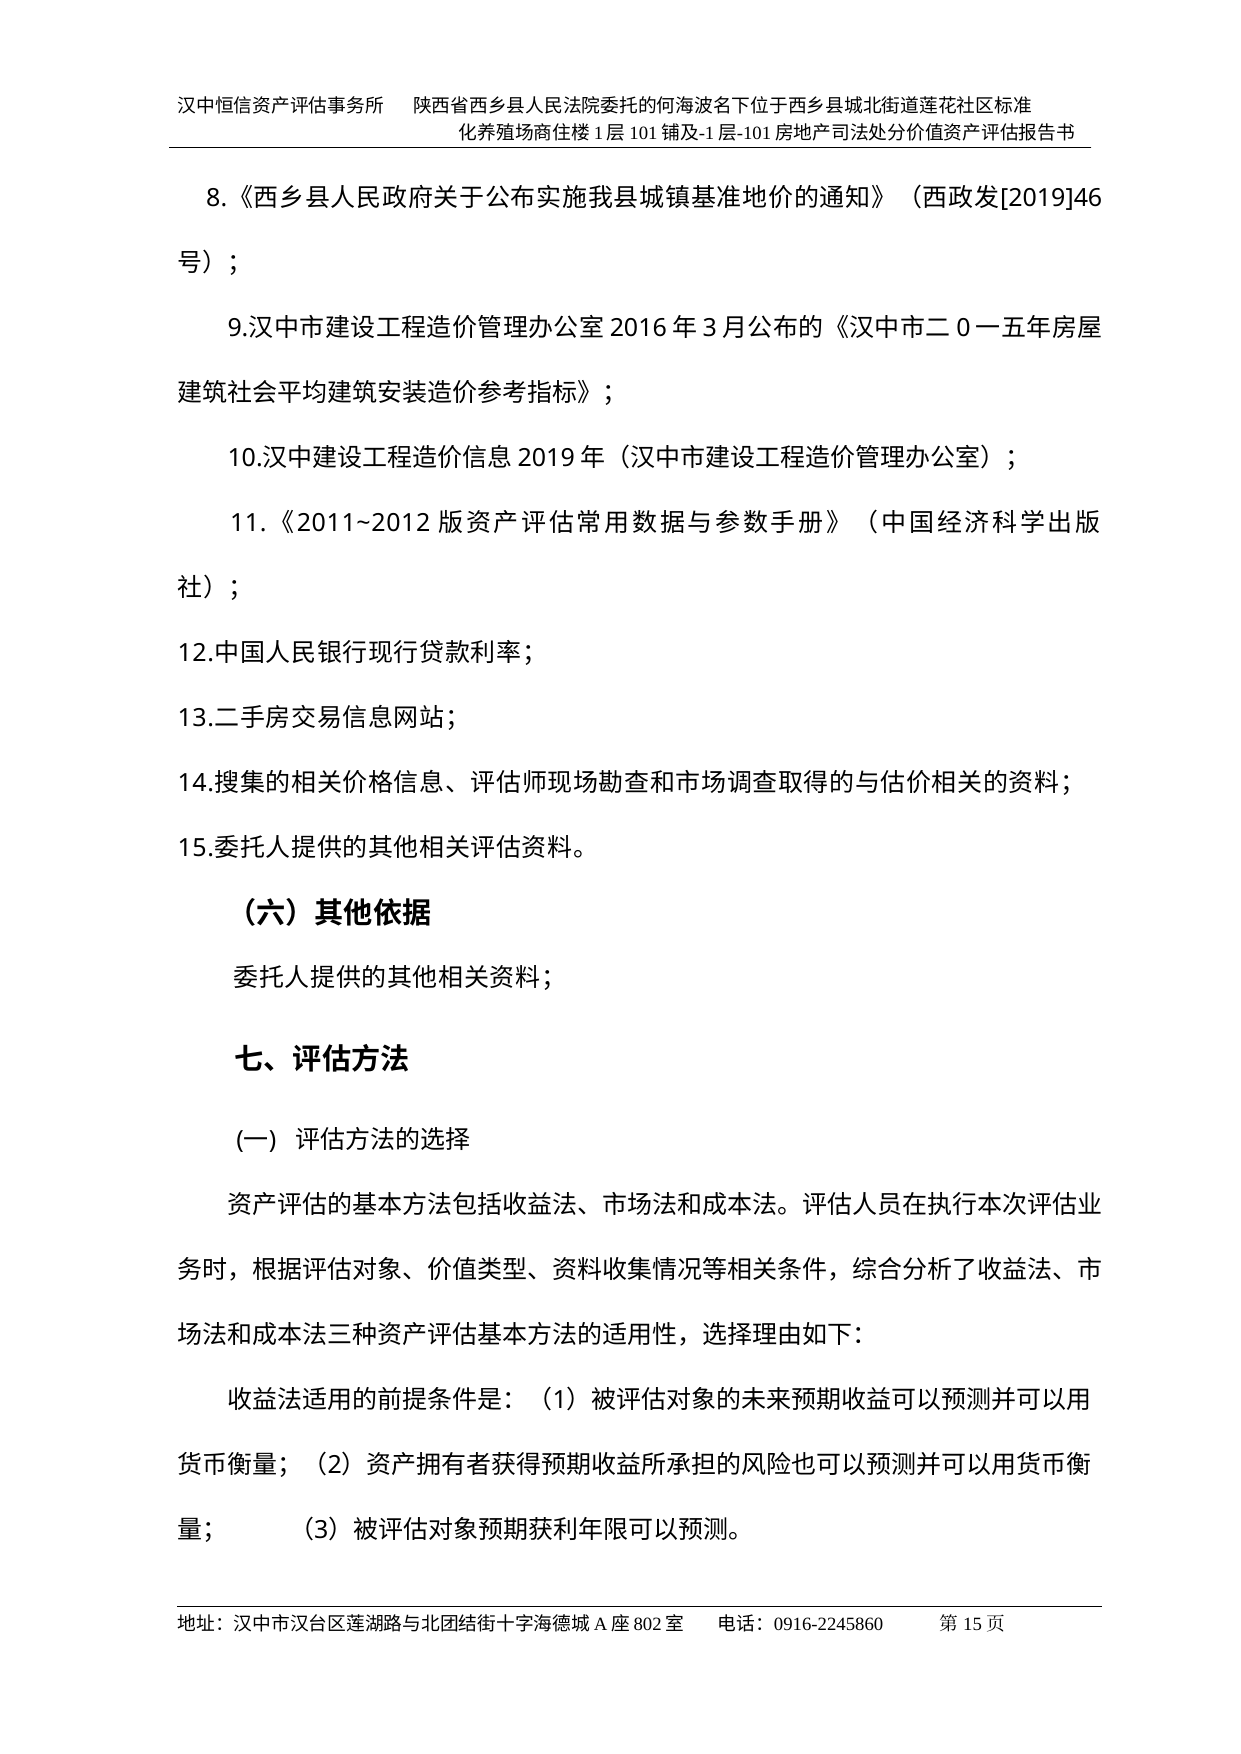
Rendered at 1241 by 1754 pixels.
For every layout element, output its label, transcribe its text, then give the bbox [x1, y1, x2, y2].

list 10.汉中建设工程造价信息2019年（汉中市建设工程造价管理办公室）； [177, 423, 1102, 488]
list 15.委托人提供的其他相关评估资料。 [177, 813, 1102, 878]
list 其他依据 [215, 878, 1102, 943]
list 9.汉中市建设工程造价管理办公室2016年3月公布的《汉中市二0一五年房屋建筑社会平均建筑安装造价参考指标》； [177, 293, 1102, 423]
text 收益法适用的前提条件是：（1）被评估对象的未来预期收益可以预测并可以用货币衡量；（2）资产拥有者获得预期收益所承担的风险也可以预测并可以用货币衡量； （3）被评估对象预期获利年限可以预测。 [177, 1365, 1102, 1560]
text 资产评估的基本方法包括收益法、市场法和成本法。评估人员在执行本次评估业务时，根据评估对象、价值类型、资料收集情况等相关条件，综合分析了收益法、市场法和成本法三种资产评估基本方法的适用性，选择理由如下： [177, 1170, 1102, 1365]
list 13.二手房交易信息网站； [177, 683, 1102, 748]
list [177, 163, 1102, 293]
text 委托人提供的其他相关资料； [233, 943, 1102, 1008]
list 11.《2011~2012版资产评估常用数据与参数手册》（中国经济科学出版社）； [177, 488, 1102, 618]
list 评估方法的选择 [236, 1105, 1102, 1170]
list 14.搜集的相关价格信息、评估师现场勘查和市场调查取得的与估价相关的资料； [177, 748, 1102, 813]
list 12.中国人民银行现行贷款利率； [177, 618, 1102, 683]
subtitle 七、评估方法 [177, 1024, 1102, 1089]
